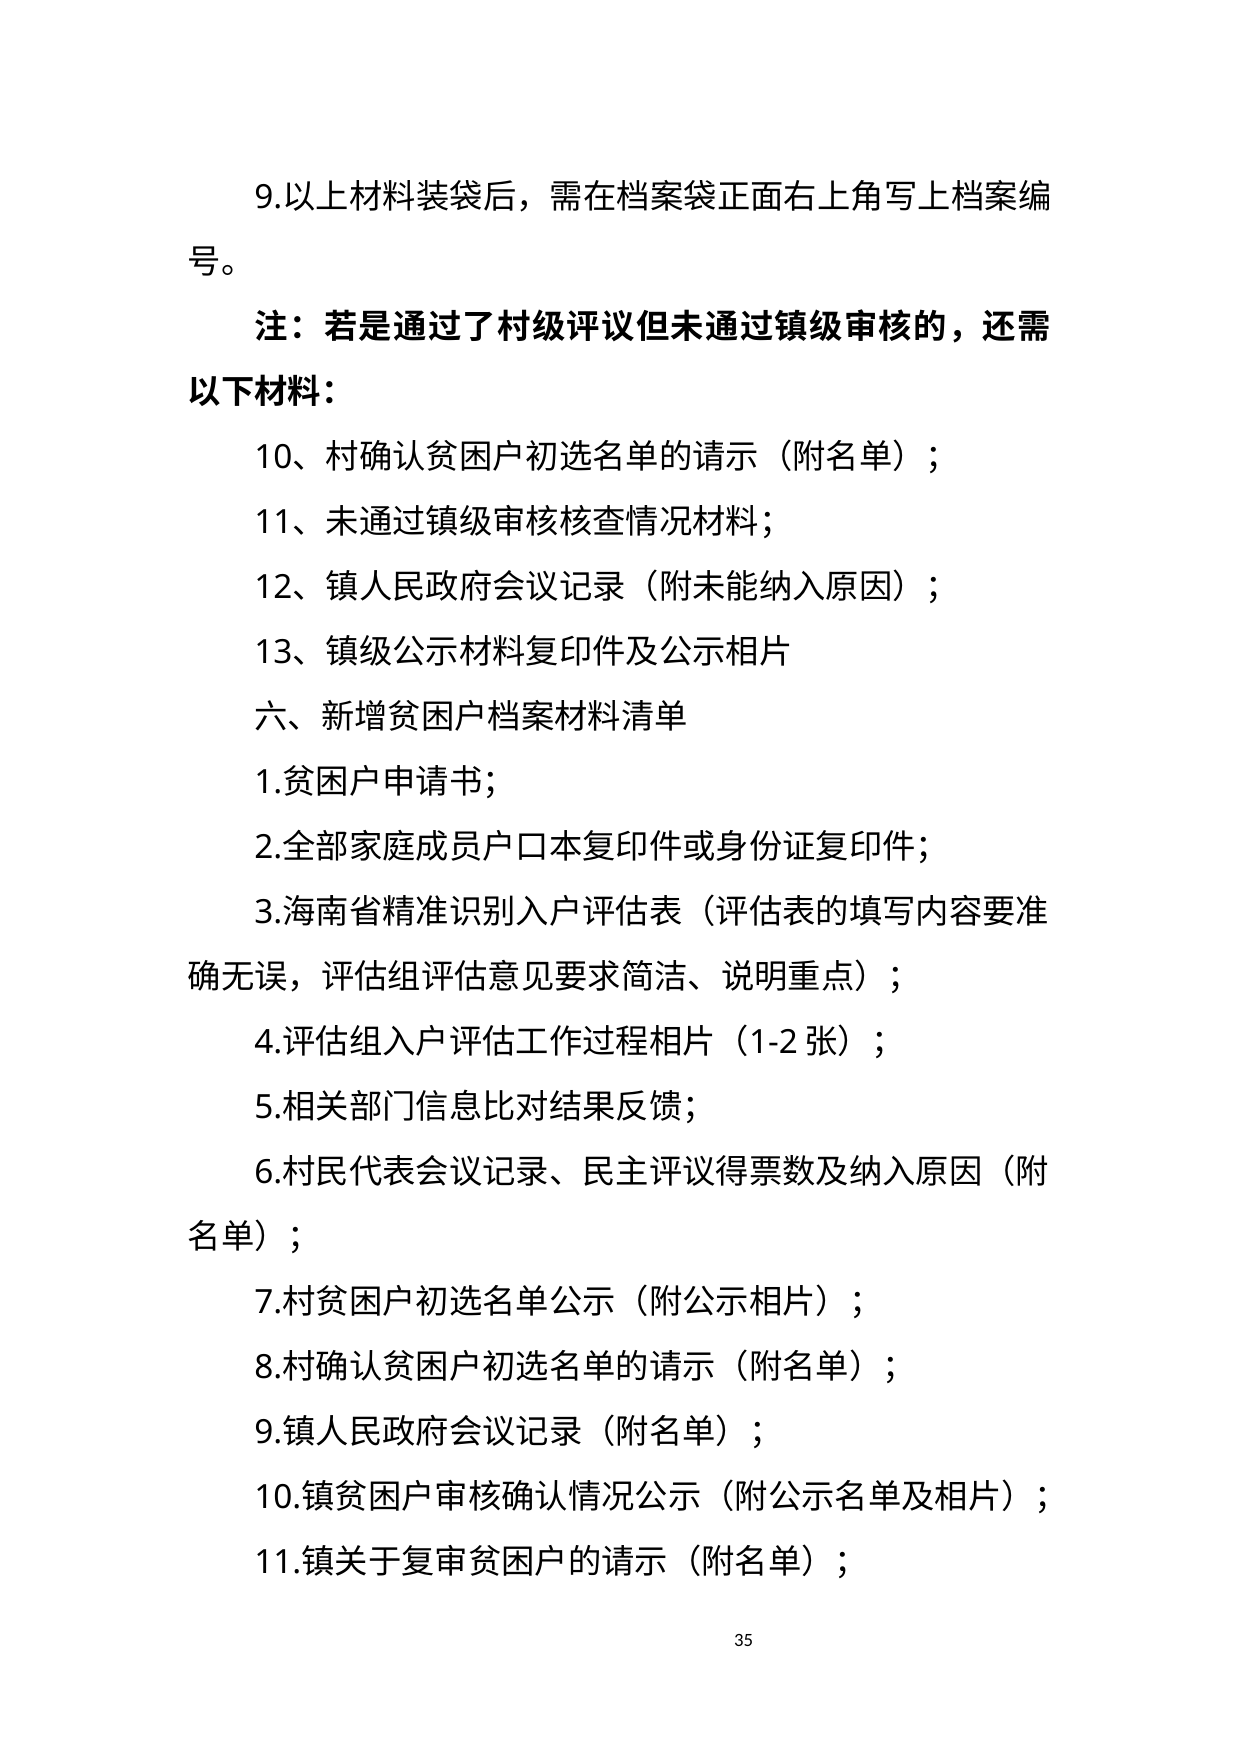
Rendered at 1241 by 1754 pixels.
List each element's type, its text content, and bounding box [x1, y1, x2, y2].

text 10.镇贫困户审核确认情况公示（附公示名单及相片）； [187, 1462, 1053, 1527]
text 11、未通过镇级审核核查情况材料； [187, 487, 1053, 552]
text 六、新增贫困户档案材料清单 [187, 682, 1053, 747]
text 9.以上材料装袋后，需在档案袋正面右上角写上档案编号。 [187, 162, 1053, 292]
text 9.镇人民政府会议记录（附名单）； [187, 1397, 1053, 1462]
text 注：若是通过了村级评议但未通过镇级审核的，还需以下材料： [187, 292, 1053, 422]
text 8.村确认贫困户初选名单的请示（附名单）； [187, 1332, 1053, 1397]
text 11.镇关于复审贫困户的请示（附名单）； [187, 1527, 1053, 1592]
text 12、镇人民政府会议记录（附未能纳入原因）； [187, 552, 1053, 617]
text 6.村民代表会议记录、民主评议得票数及纳入原因（附名单）； [187, 1137, 1053, 1267]
text 1.贫困户申请书； [187, 747, 1053, 812]
text 7.村贫困户初选名单公示（附公示相片）； [187, 1267, 1053, 1332]
text 13、镇级公示材料复印件及公示相片 [187, 617, 1053, 682]
text 10、村确认贫困户初选名单的请示（附名单）； [187, 422, 1053, 487]
text 5.相关部门信息比对结果反馈； [187, 1072, 1053, 1137]
text 2.全部家庭成员户口本复印件或身份证复印件； [187, 812, 1053, 877]
text 3.海南省精准识别入户评估表（评估表的填写内容要准确无误，评估组评估意见要求简洁、说明重点）； [187, 877, 1053, 1007]
text 4.评估组入户评估工作过程相片（1-2张）； [187, 1007, 1053, 1072]
